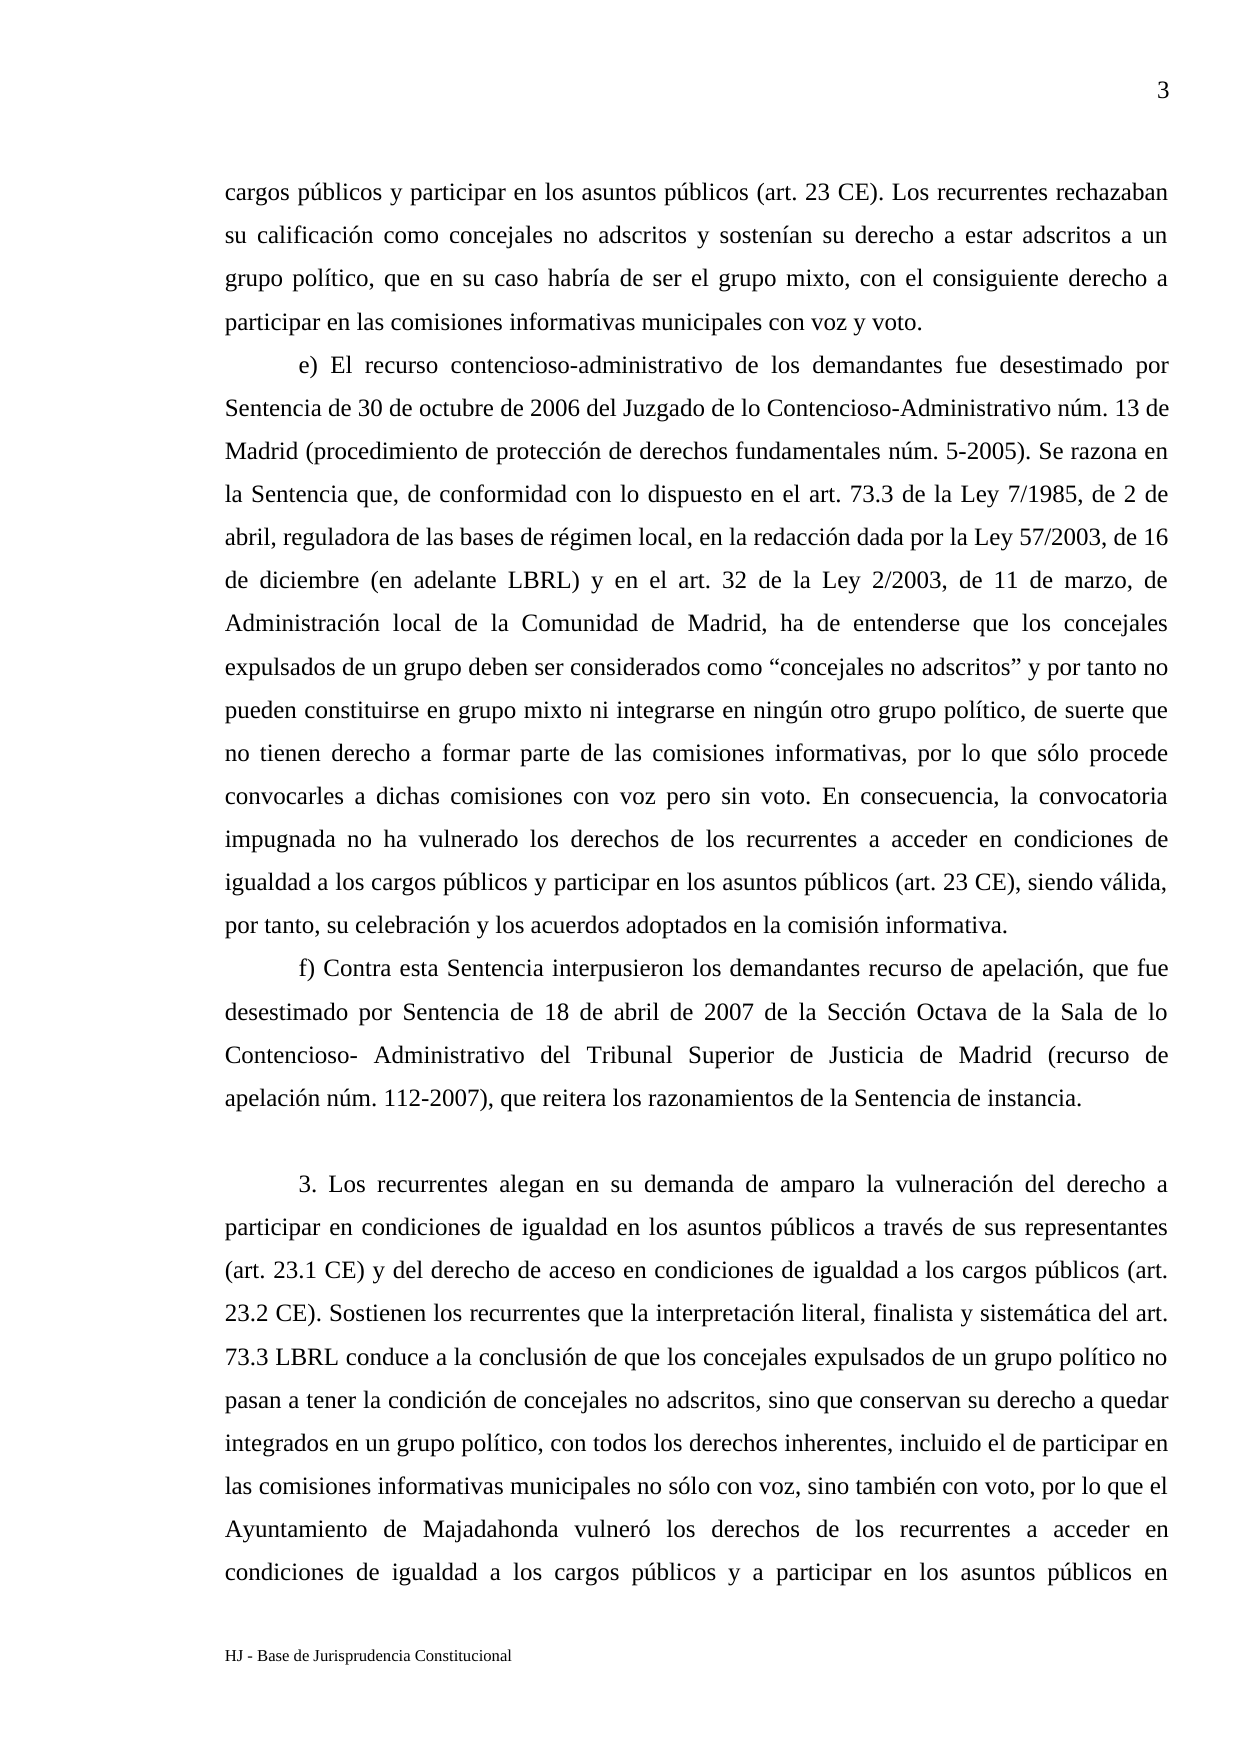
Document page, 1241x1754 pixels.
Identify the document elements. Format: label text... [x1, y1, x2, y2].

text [224, 1169, 1169, 1586]
text e) El recurso contencioso-administrativo de los demandantes fue desestimado por Sentencia de 30 de octubre de 2006 del Juzgado de lo Contencioso-Administrativo núm. 13 de Madrid (procedimiento de protección de derechos fundamentales núm. 5-2005). Se razona en la Sentencia que, de conformidad con lo dispuesto en el art. 73.3 de la Ley 7/1985, de 2 de abril, reguladora de las bases de régimen local, en la redacción dada por la Ley 57/2003, de 16 de diciembre (en adelante LBRL) y en el art. 32 de la Ley 2/2003, de 11 de marzo, de Administración local de la Comunidad de Madrid, ha de entenderse que los concejales expulsados de un grupo deben ser considerados como “concejales no adscritos” y por tanto no pueden constituirse en grupo mixto ni integrarse en ningún otro grupo político, de suerte que no tienen derecho a formar parte de las comisiones informativas, por lo que sólo procede convocarles a dichas comisiones con voz pero sin voto. En consecuencia, la convocatoria impugnada no ha vulnerado los derechos de los recurrentes a acceder en condiciones de igualdad a los cargos públicos y participar en los asuntos públicos (art. 23 CE), siendo válida, por tanto, su celebración y los acuerdos adoptados en la comisión informativa. [224, 350, 1169, 939]
text f) Contra esta Sentencia interpusieron los demandantes recurso de apelación, que fue desestimado por Sentencia de 18 de abril de 2007 de la Sección Octava de la Sala de lo Contencioso- Administrativo del Tribunal Superior de Justicia de Madrid (recurso de apelación núm. 112-2007), que reitera los razonamientos de la Sentencia de instancia. [224, 953, 1169, 1112]
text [224, 177, 1169, 335]
